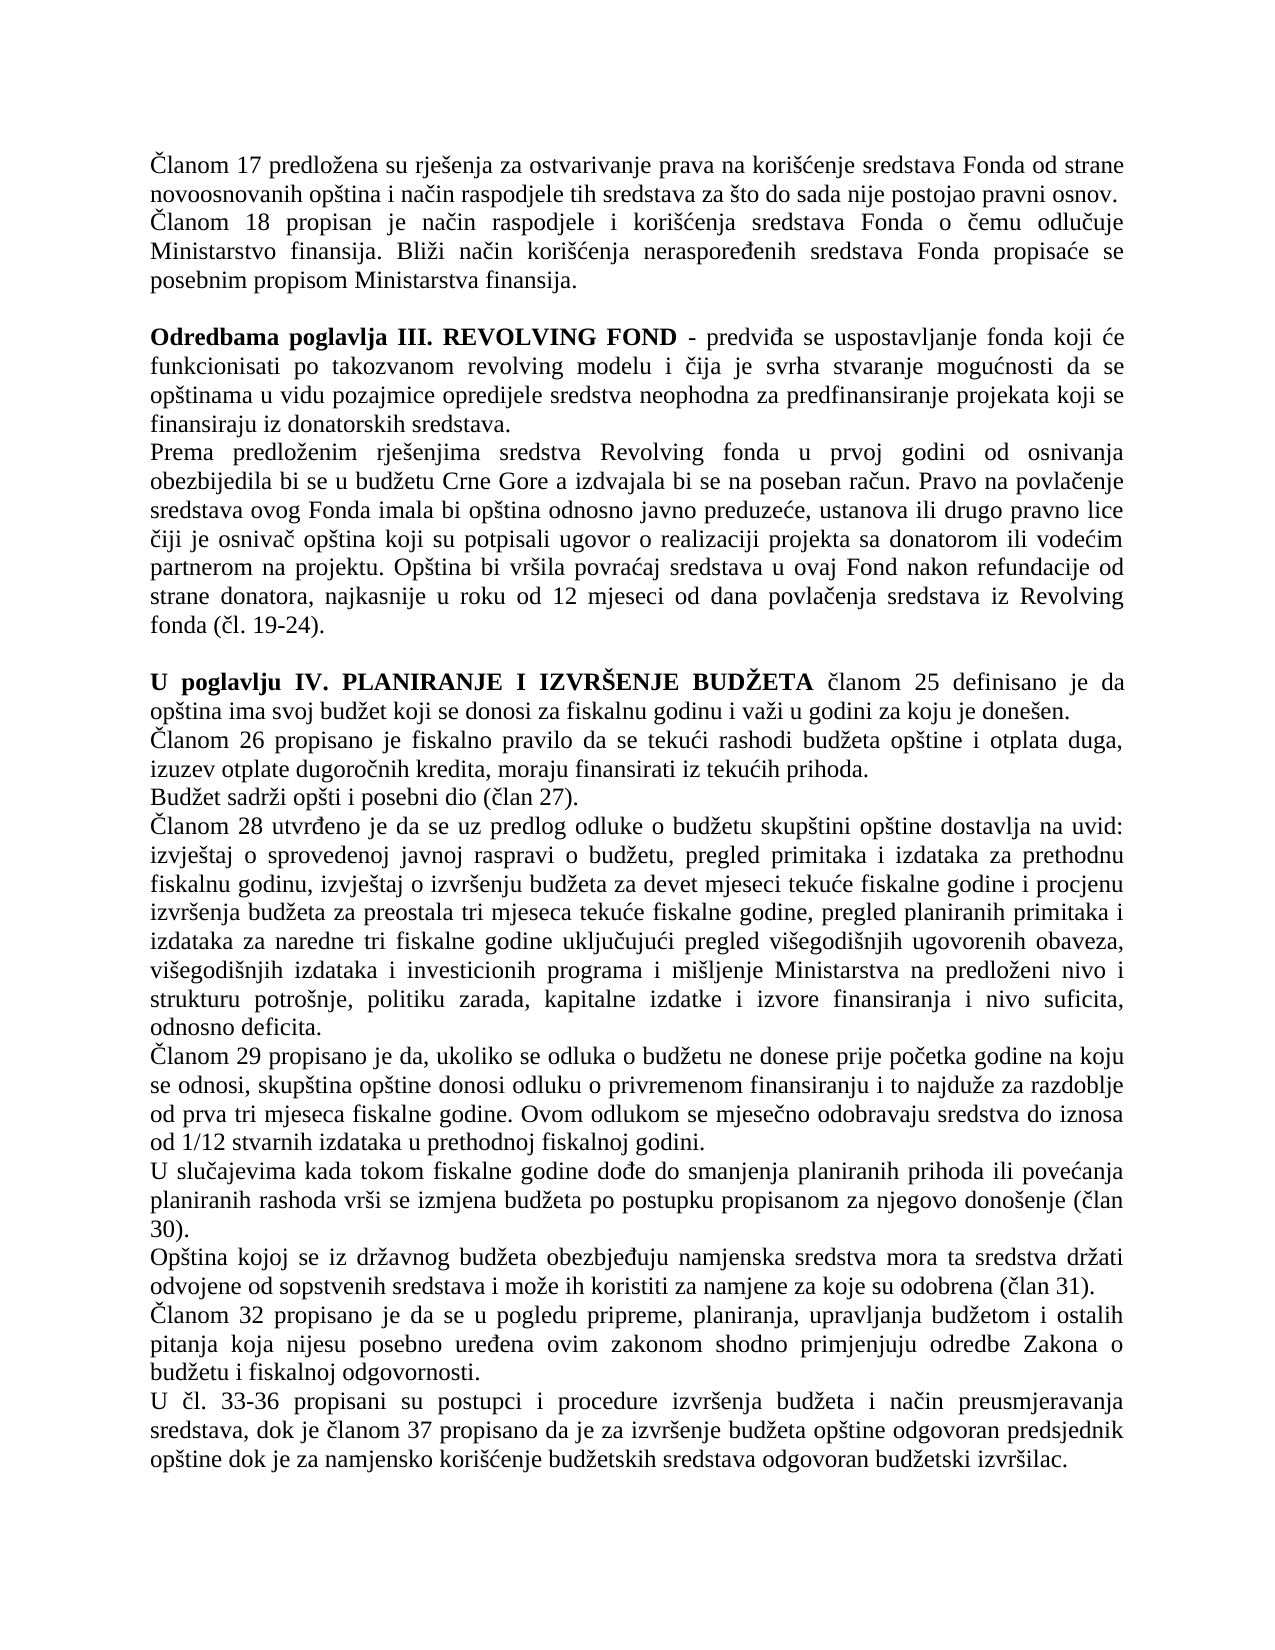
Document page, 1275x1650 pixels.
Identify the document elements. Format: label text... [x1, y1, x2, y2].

text Prema predloženim rješenjima sredstva Revolving fonda u prvoj godini od osnivanja obezbijedila bi se u budžetu Crne Gore a izdvajala bi se na poseban račun. Pravo na povlačenje sredstava ovog Fonda imala bi opština odnosno javno preduzeće, ustanova ili drugo pravno lice čiji je osnivač opština koji su potpisali ugovor o realizaciji projekta sa donatorom ili vodećim partnerom na projektu. Opština bi vršila povraćaj sredstava u ovaj Fond nakon refundacije od strane donatora, najkasnije u roku od 12 mjeseci od dana povlačenja sredstava iz Revolving fonda (čl. 19-24). [150, 437, 1125, 639]
text Odredbama poglavlja III. REVOLVING FOND - predviđa se uspostavljanje fonda koji će funkcionisati po takozvanom revolving modelu i čija je svrha stvaranje mogućnosti da se opštinama u vidu pozajmice opredijele sredstva neophodna za predfinansiranje projekata koji se finansiraju iz donatorskih sredstava. [150, 322, 1125, 437]
text U poglavlju IV. PLANIRANJE I IZVRŠENJE BUDŽETA članom 25 definisano je da opština ima svoj budžet koji se donosi za fiskalnu godinu i važi u godini za koju je donešen. [150, 667, 1125, 725]
text Članom 18 propisan je način raspodjele i korišćenja sredstava Fonda o čemu odlučuje Ministarstvo finansija. Bliži način korišćenja neraspoređenih sredstava Fonda propisaće se posebnim propisom Ministarstva finansija. [150, 207, 1125, 294]
text Članom 26 propisano je fiskalno pravilo da se tekući rashodi budžeta opštine i otplata duga, izuzev otplate dugoročnih kredita, moraju finansirati iz tekućih prihoda. [150, 725, 1125, 782]
text Članom 17 predložena su rješenja za ostvarivanje prava na korišćenje sredstava Fonda od strane novoosnovanih opština i način raspodjele tih sredstava za što do sada nije postojao pravni osnov. [150, 150, 1125, 207]
text U slučajevima kada tokom fiskalne godine dođe do smanjenja planiranih prihoda ili povećanja planiranih rashoda vrši se izmjena budžeta po postupku propisanom za njegovo donošenje (član 30). [150, 1156, 1125, 1242]
text Budžet sadrži opšti i posebni dio (član 27). [150, 782, 1125, 811]
text Opština kojoj se iz državnog budžeta obezbjeđuju namjenska sredstva mora ta sredstva držati odvojene od sopstvenih sredstava i može ih koristiti za namjene za koje su odobrena (član 31). [150, 1242, 1125, 1300]
text U čl. 33-36 propisani su postupci i procedure izvršenja budžeta i način preusmjeravanja sredstava, dok je članom 37 propisano da je za izvršenje budžeta opštine odgovoran predsjednik opštine dok je za namjensko korišćenje budžetskih sredstava odgovoran budžetski izvršilac. [150, 1386, 1125, 1472]
text Članom 28 utvrđeno je da se uz predlog odluke o budžetu skupštini opštine dostavlja na uvid: izvještaj o sprovedenoj javnoj raspravi o budžetu, pregled primitaka i izdataka za prethodnu fiskalnu godinu, izvještaj o izvršenju budžeta za devet mjeseci tekuće fiskalne godine i procjenu izvršenja budžeta za preostala tri mjeseca tekuće fiskalne godine, pregled planiranih primitaka i izdataka za naredne tri fiskalne godine uključujući pregled višegodišnjih ugovorenih obaveza, višegodišnjih izdataka i investicionih programa i mišljenje Ministarstva na predloženi nivo i strukturu potrošnje, politiku zarada, kapitalne izdatke i izvore finansiranja i nivo suficita, odnosno deficita. [150, 811, 1125, 1041]
text Članom 32 propisano je da se u pogledu pripreme, planiranja, upravljanja budžetom i ostalih pitanja koja nijesu posebno uređena ovim zakonom shodno primjenjuju odredbe Zakona o budžetu i fiskalnoj odgovornosti. [150, 1300, 1125, 1386]
text Članom 29 propisano je da, ukoliko se odluka o budžetu ne donese prije početka godine na koju se odnosi, skupština opštine donosi odluku o privremenom finansiranju i to najduže za razdoblje od prva tri mjeseca fiskalne godine. Ovom odlukom se mjesečno odobravaju sredstva do iznosa od 1/12 stvarnih izdataka u prethodnoj fiskalnoj godini. [150, 1041, 1125, 1156]
